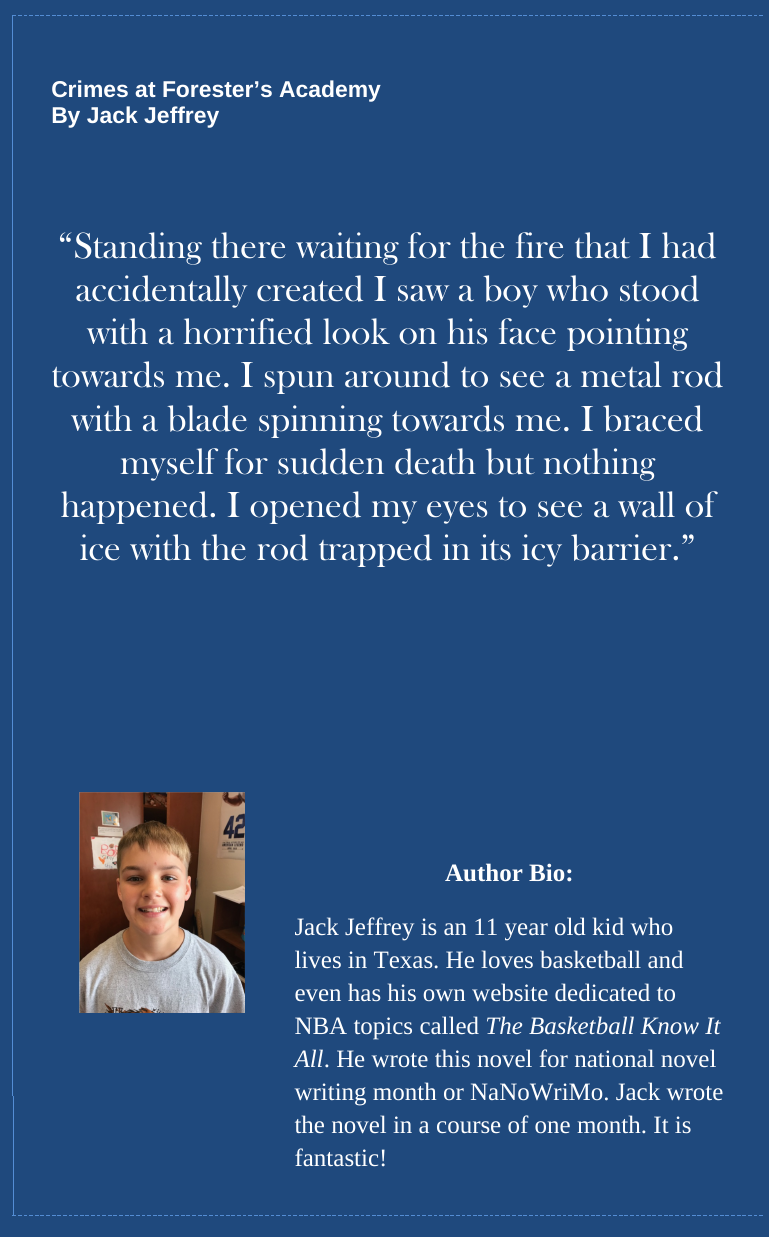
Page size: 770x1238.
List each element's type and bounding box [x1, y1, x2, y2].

picture [80, 793, 245, 1013]
